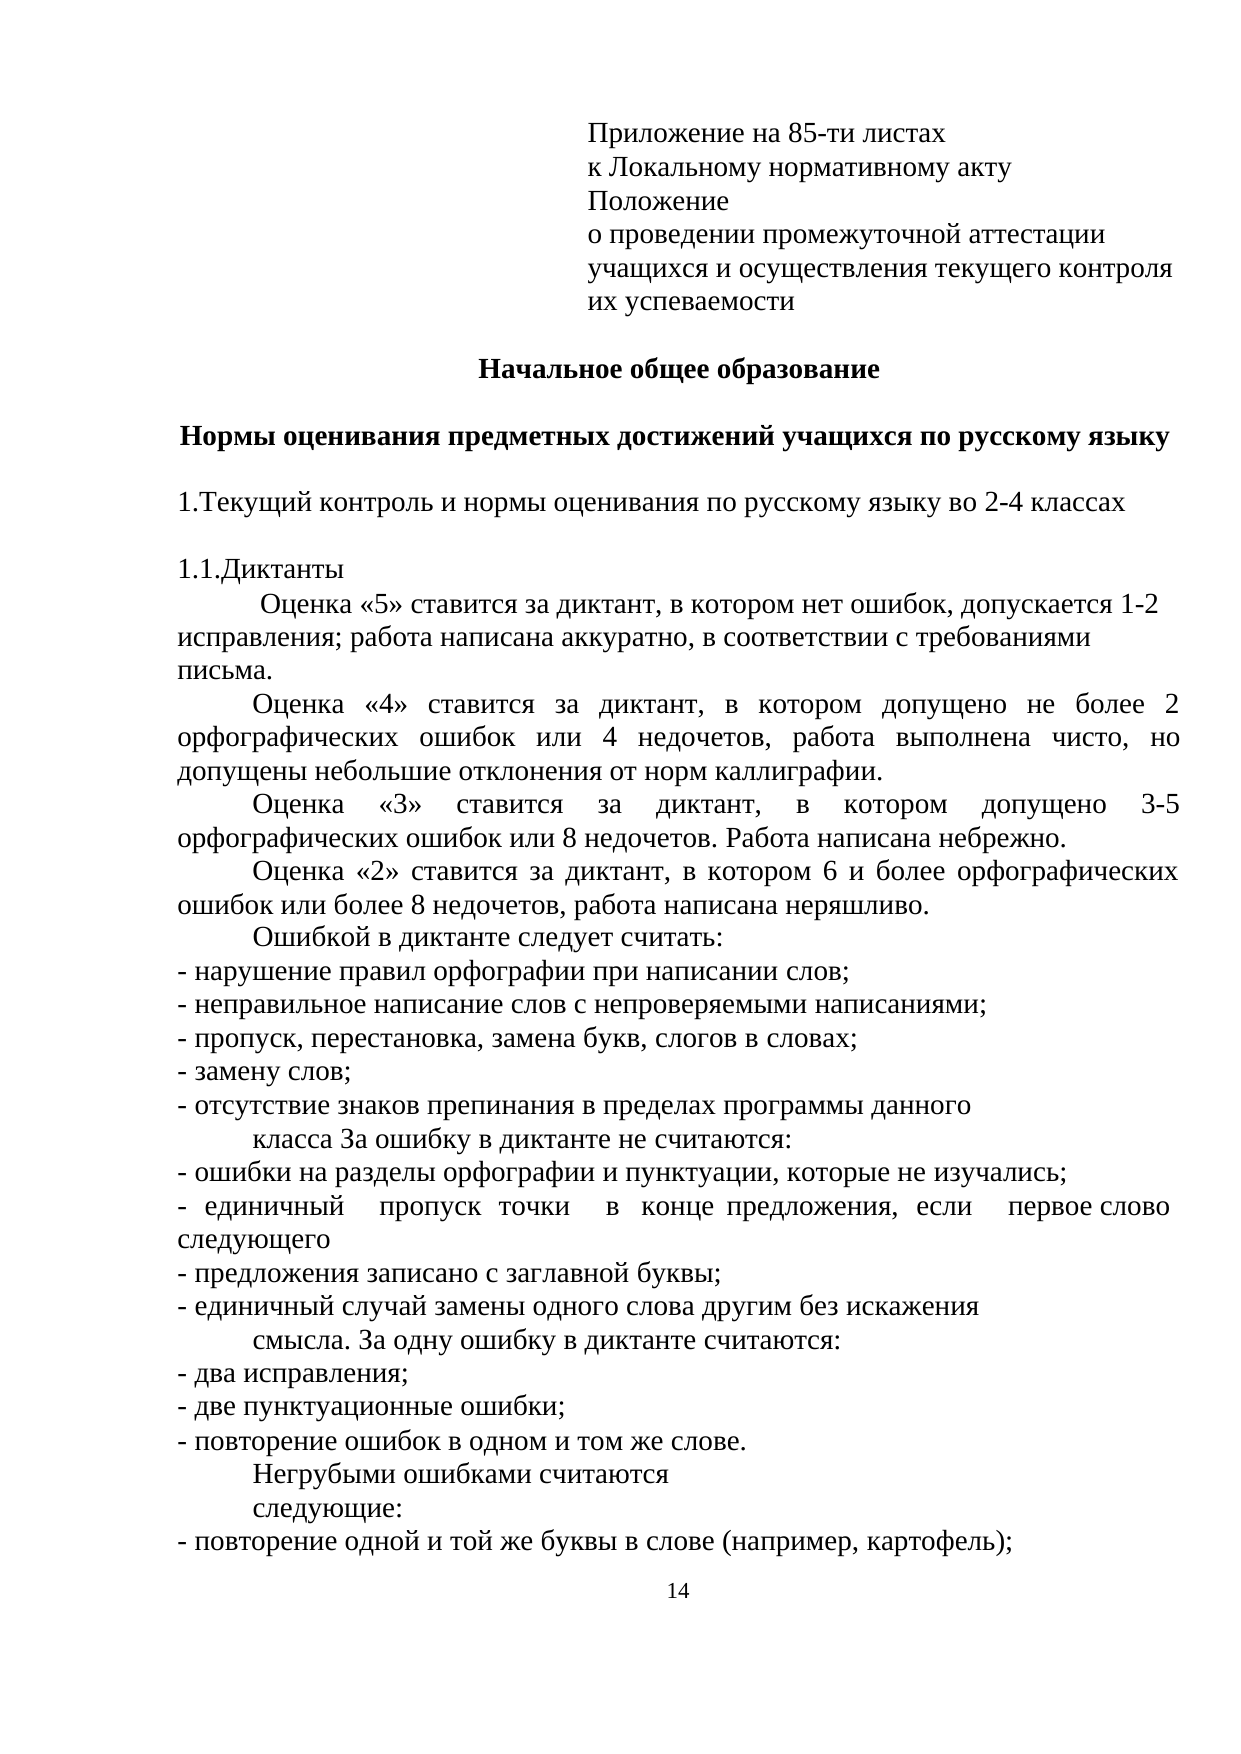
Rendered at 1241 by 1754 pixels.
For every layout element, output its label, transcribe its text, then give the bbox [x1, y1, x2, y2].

text Оценка «2» ставится за диктант, в котором 6 и более орфографических ошибок или более 8 недочетов, работа написана неряшливо. [177, 853, 1180, 921]
text 1.Текущий контроль и нормы оценивания по русскому языку во 2-4 классах 1.1.Диктанты [177, 458, 1128, 592]
text Ошибкой в диктанте следует считать: [252, 921, 1230, 953]
text Оценка «3» ставится за диктант, в котором допущено 3-5 орфографических ошибок или 8 недочетов. Работа написана небрежно. [177, 786, 1181, 853]
list неправильное написание слов с непроверяемыми написаниями; [177, 987, 1230, 1020]
text Приложение на 85-ти листах [587, 115, 1230, 149]
list предложения записано с заглавной буквы; [177, 1255, 1230, 1288]
list замену слов; [177, 1054, 1230, 1087]
text Нормы оценивания предметных достижений учащихся по русскому языку [179, 418, 1230, 452]
list ошибки на разделы орфографии и пунктуации, которые не изучались; [177, 1154, 1230, 1188]
list отсутствие знаков препинания в пределах программы данного класса За ошибку в диктанте не считаются: [177, 1087, 1059, 1154]
text Оценка «4» ставится за диктант, в котором допущено не более 2 орфографических ошибок или 4 недочетов, работа выполнена чисто, но допущены небольшие отклонения от норм каллиграфии. [177, 686, 1181, 786]
text Оценка «5» ставится за диктант, в котором нет ошибок, допускается 1-2 [260, 592, 1230, 618]
list повторение ошибок в одном и том же слове. Негрубыми ошибками считаются следующие: [177, 1423, 827, 1523]
text к Локальному нормативному акту Положение [587, 149, 1128, 216]
subtitle Начальное общее образование [478, 351, 1230, 385]
list два исправления; [177, 1356, 1230, 1389]
list повторение одной и той же буквы в слове (например, картофель); [177, 1523, 1230, 1557]
list единичный пропуск точки в конце предложения, если первое слово следующего [177, 1188, 1180, 1255]
list единичный случай замены одного слова другим без искажения смысла. За одну ошибку в диктанте считаются: [177, 1288, 1085, 1356]
text о проведении промежуточной аттестации учащихся и осуществления текущего контроля их успеваемости [587, 216, 1180, 317]
list нарушение правил орфографии при написании слов; [177, 953, 1230, 987]
list две пунктуационные ошибки; [177, 1389, 1230, 1422]
list пропуск, перестановка, замена букв, слогов в словах; [177, 1020, 1230, 1054]
text исправления; работа написана аккуратно, в соответствии с требованиями письма. [177, 619, 1180, 686]
